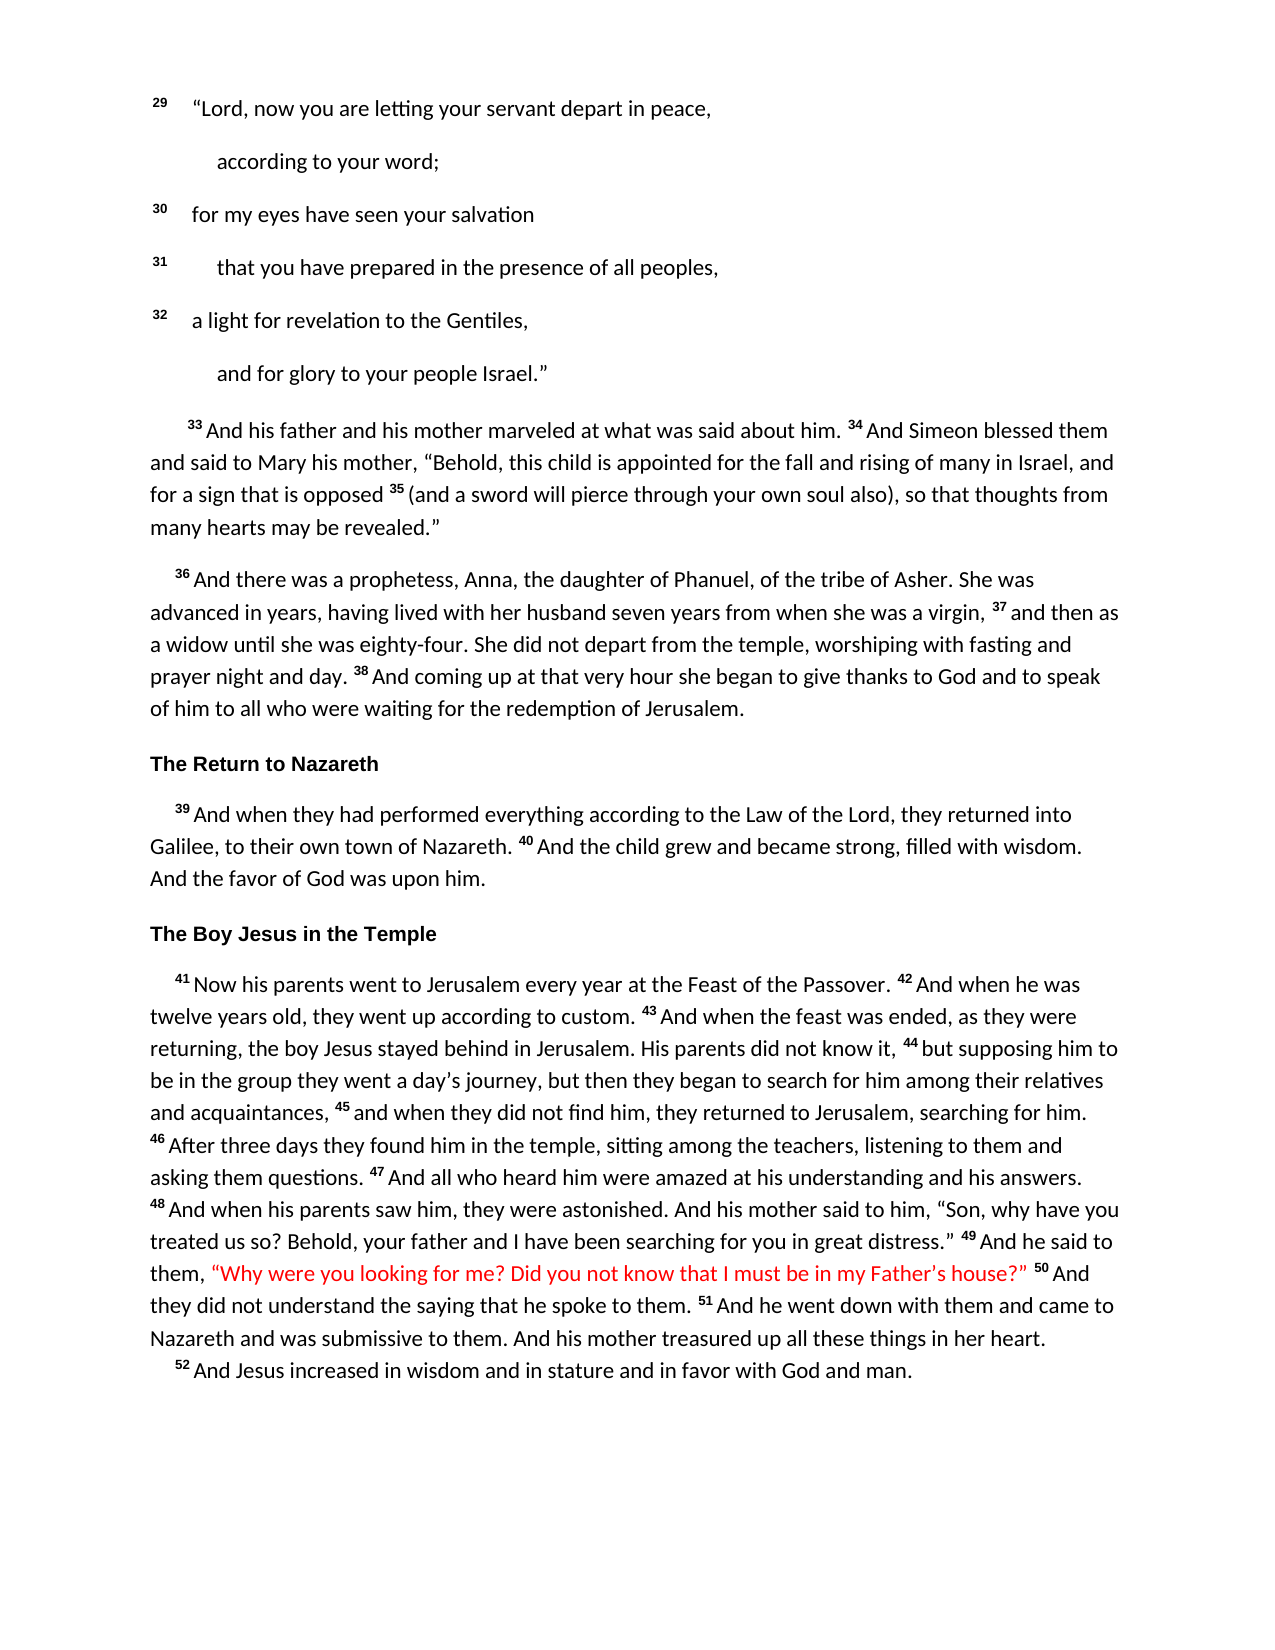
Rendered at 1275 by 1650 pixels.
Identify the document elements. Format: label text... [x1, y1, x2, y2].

text according to your word; [217, 147, 1125, 175]
text 39 And when they had performed everything according to the Law of the Lord, they returned into Galilee, to their own town of Nazareth. 40 And the child grew and became strong, filled with wisdom. And the favor of God was upon him. [150, 800, 1125, 892]
text 32 a light for revelation to the Gentiles, [150, 306, 1125, 334]
text 30 for my eyes have seen your salvation [150, 200, 1125, 228]
text 36 And there was a prophetess, Anna, the daughter of Phanuel, of the tribe of Asher. She was advanced in years, having lived with her husband seven years from when she was a virgin, 37 and then as a widow until she was eighty-four. She did not depart from the temple, worshiping with fasting and prayer night and day. 38 And coming up at that very hour she began to give thanks to God and to speak of him to all who were waiting for the redemption of Jerusalem. [150, 566, 1125, 722]
text 29 “Lord, now you are letting your servant depart in peace, [150, 94, 1125, 122]
text The Return to Nazareth [150, 752, 1125, 776]
text 31 that you have prepared in the presence of all peoples, [150, 253, 1125, 281]
text 33 And his father and his mother marveled at what was said about him. 34 And Simeon blessed them and said to Mary his mother, “Behold, this child is appointed for the fall and rising of many in Israel, and for a sign that is opposed 35 (and a sword will pierce through your own soul also), so that thoughts from many hearts may be revealed.” [150, 416, 1125, 541]
text The Boy Jesus in the Temple [150, 921, 1125, 945]
text and for glory to your people Israel.” [217, 359, 1125, 387]
text 52 And Jesus increased in wisdom and in stature and in favor with God and man. [150, 1356, 1125, 1384]
text 41 Now his parents went to Jerusalem every year at the Feast of the Passover. 42 And when he was twelve years old, they went up according to custom. 43 And when the feast was ended, as they were returning, the boy Jesus stayed behind in Jerusalem. His parents did not know it, 44 but supposing him to be in the group they went a day’s journey, but then they began to search for him among their relatives and acquaintances, 45 and when they did not find him, they returned to Jerusalem, searching for him. 46 After three days they found him in the temple, sitting among the teachers, listening to them and asking them questions. 47 And all who heard him were amazed at his understanding and his answers. 48 And when his parents saw him, they were astonished. And his mother said to him, “Son, why have you treated us so? Behold, your father and I have been searching for you in great distress.” 49 And he said to them, “Why were you looking for me? Did you not know that I must be in my Father’s house?” 50 And they did not understand the saying that he spoke to them. 51 And he went down with them and came to Nazareth and was submissive to them. And his mother treasured up all these things in her heart. [150, 970, 1125, 1352]
